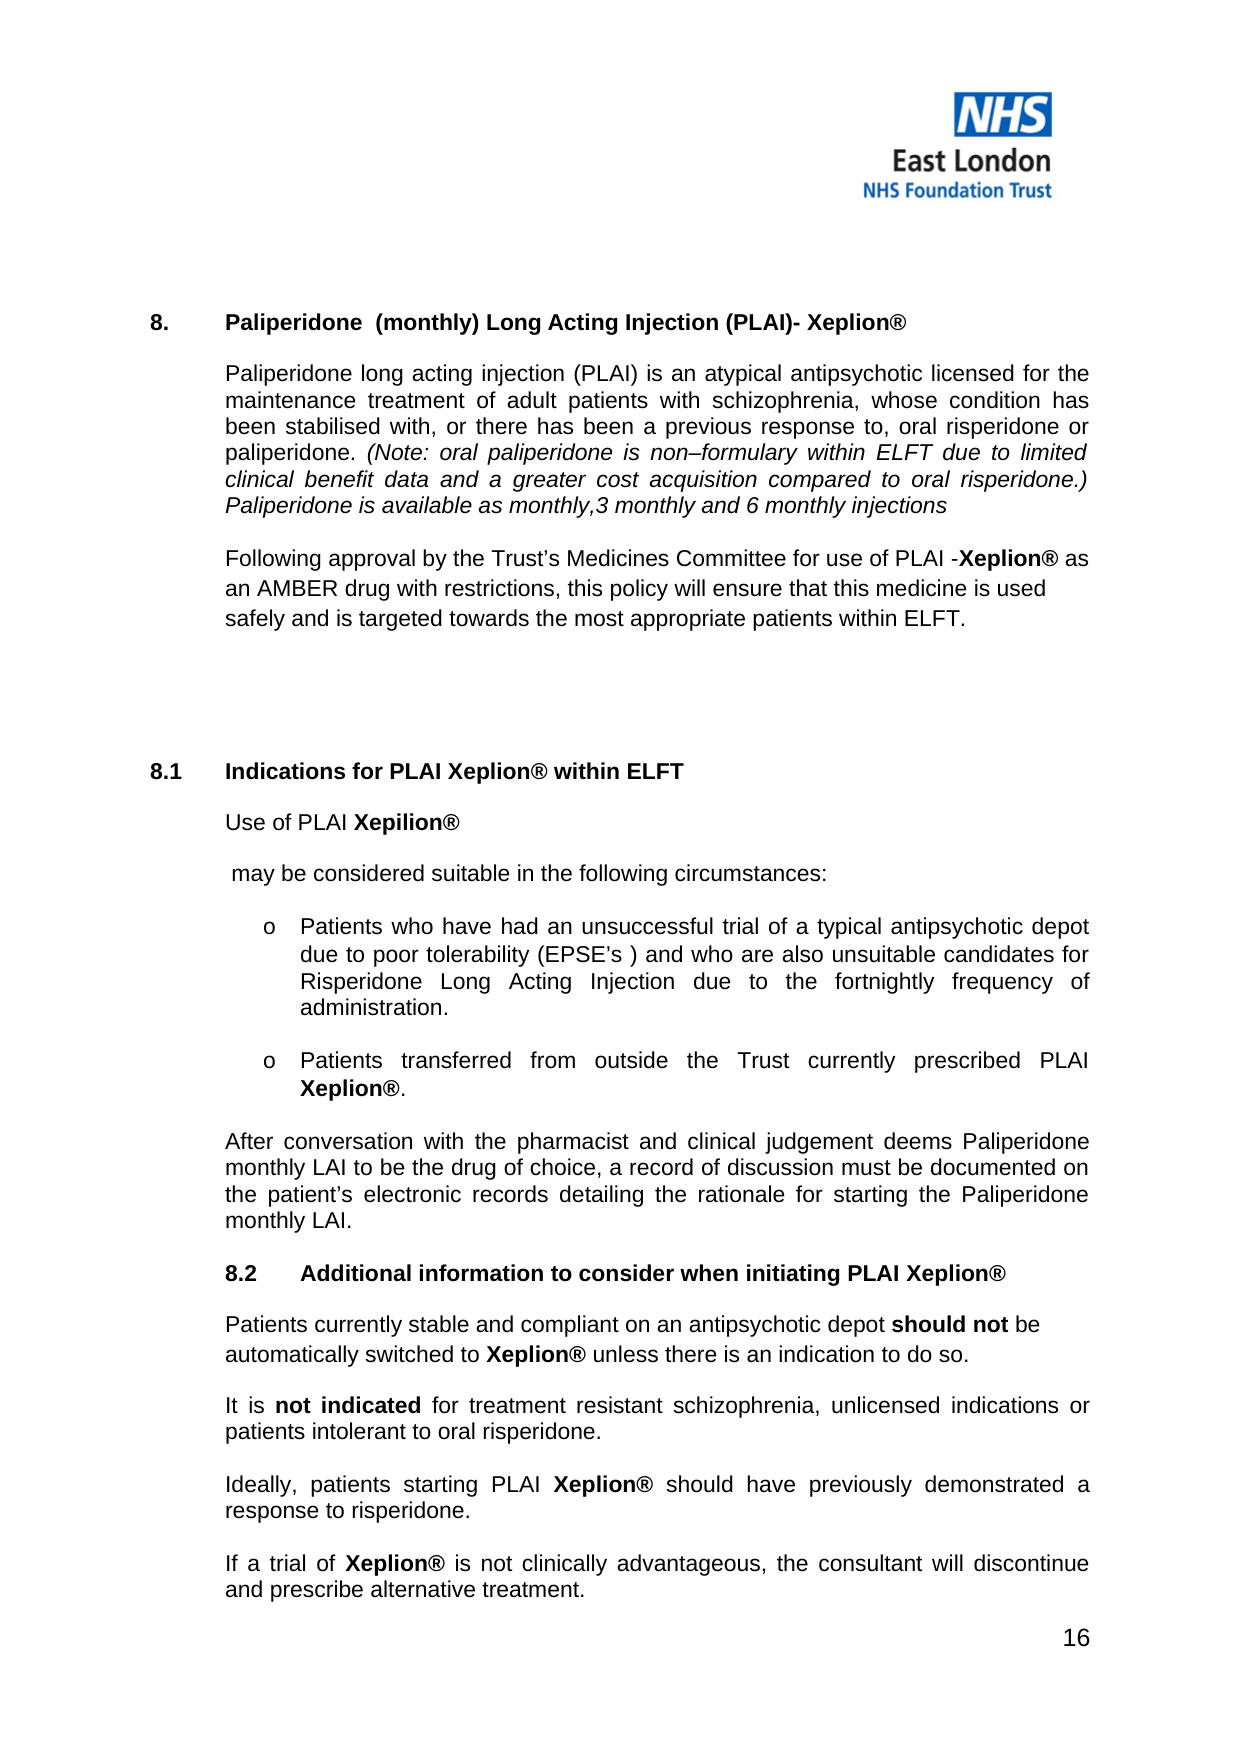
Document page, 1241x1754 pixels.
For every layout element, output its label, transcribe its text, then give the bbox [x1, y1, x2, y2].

list Patients transferred from outside the Trust currently prescribed PLAI Xeplion®. [262, 1047, 1090, 1101]
text 8.2 Additional information to consider when initiating PLAI Xeplion® [150, 1259, 1090, 1286]
text It is not indicated for treatment resistant schizophrenia, unlicensed indications or patients intolerant to oral risperidone. [225, 1392, 1090, 1444]
text 8. Paliperidone (monthly) Long Acting Injection (PLAI)- Xeplion® [150, 279, 1090, 336]
text 8.1 Indications for PLAI Xeplion® within ELFT [150, 758, 1090, 784]
picture [821, 73, 1091, 227]
text After conversation with the pharmacist and clinical judgement deems Paliperidone monthly LAI to be the drug of choice, a record of discussion must be documented on the patient’s electronic records detailing the rationale for starting the Paliperidone monthly LAI. [225, 1128, 1090, 1233]
text Use of PLAI Xepilion® [150, 809, 1090, 836]
text Patients currently stable and compliant on an antipsychotic depot should not be automatically switched to Xeplion® unless there is an indication to do so. [225, 1311, 1090, 1367]
list Patients who have had an unsuccessful trial of a typical antipsychotic depot due to poor tolerability (EPSE’s ) and who are also unsuitable candidates for Risperidone Long Acting Injection due to the fortnightly frequency of administration. [262, 913, 1090, 1020]
text Following approval by the Trust’s Medicines Committee for use of PLAI -Xeplion® as an AMBER drug with restrictions, this policy will ensure that this medicine is used safely and is targeted towards the most appropriate patients within ELFT. [225, 545, 1090, 631]
text If a trial of Xeplion® is not clinically advantageous, the consultant will discontinue and prescribe alternative treatment. [225, 1550, 1090, 1603]
text may be considered suitable in the following circumstances: [150, 860, 1090, 887]
text Ideally, patients starting PLAI Xeplion® should have previously demonstrated a response to risperidone. [225, 1471, 1090, 1524]
text Paliperidone long acting injection (PLAI) is an atypical antipsychotic licensed for the maintenance treatment of adult patients with schizophrenia, whose condition has been stabilised with, or there has been a previous response to, oral risperidone or paliperidone. (Note: oral paliperidone is non–formulary within ELFT due to limited clinical benefit data and a greater cost acquisition compared to oral risperidone.) Paliperidone is available as monthly,3 monthly and 6 monthly injections [225, 360, 1090, 518]
